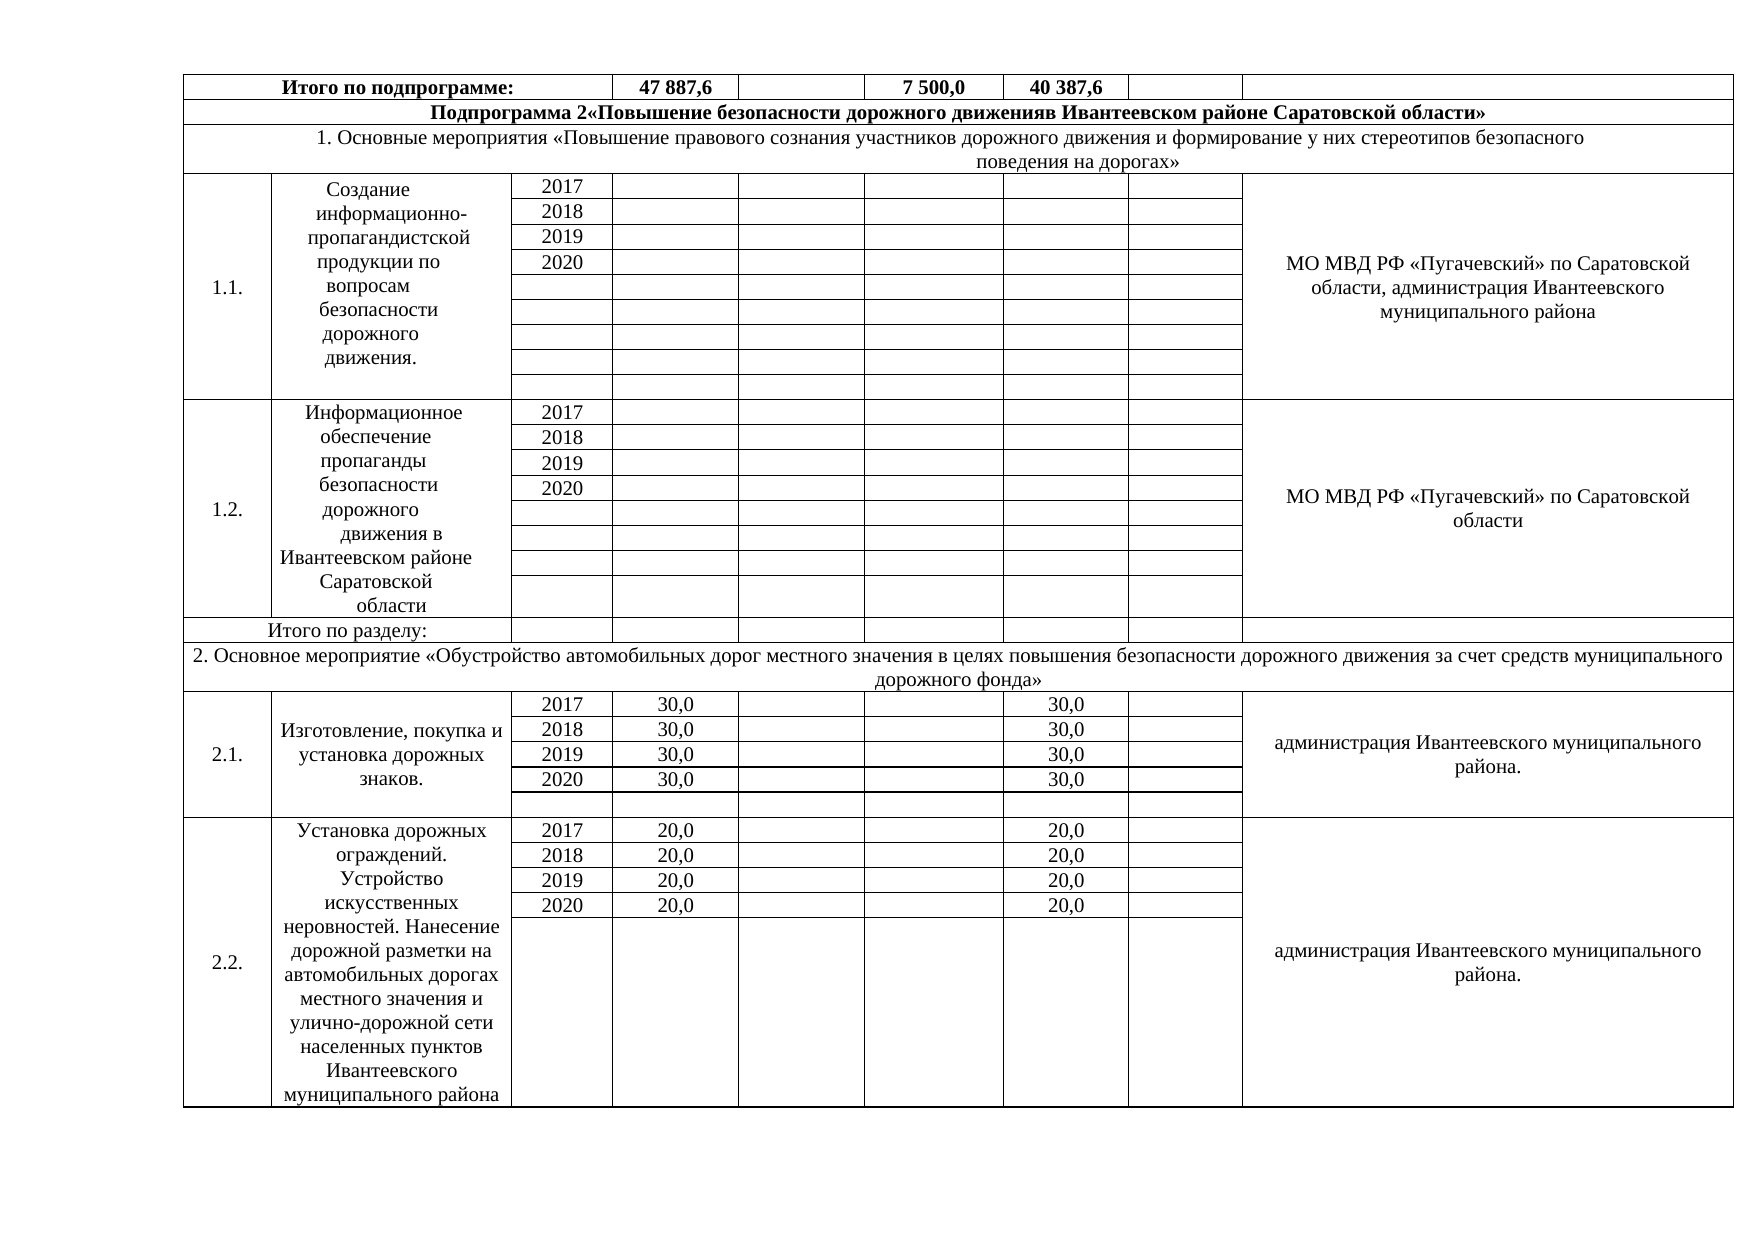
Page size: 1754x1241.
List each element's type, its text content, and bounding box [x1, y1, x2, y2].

table_cell [1129, 501, 1242, 525]
table_cell [512, 325, 612, 349]
table_cell 20,0 [1004, 868, 1128, 892]
table_cell 20,0 [1004, 893, 1128, 917]
table_cell [739, 400, 864, 424]
table_cell [865, 692, 1003, 716]
table_cell [739, 742, 864, 766]
table_cell [865, 350, 1003, 374]
table_cell [613, 501, 738, 525]
table_cell [1004, 375, 1128, 399]
table_cell [739, 225, 864, 248]
table_cell Итого по разделу: [184, 618, 511, 642]
table_cell [865, 717, 1003, 741]
table_cell [613, 199, 738, 223]
table_cell [865, 300, 1003, 324]
table_cell [613, 275, 738, 299]
table_cell [1129, 793, 1242, 817]
table_cell [1004, 551, 1128, 575]
table_cell [1004, 174, 1128, 198]
table_cell 2020 [512, 768, 612, 791]
table_cell [739, 893, 864, 917]
table_cell 1.1. [184, 174, 271, 399]
table_cell [1004, 618, 1128, 642]
table_cell 20,0 [1004, 818, 1128, 842]
table_cell 30,0 [1004, 717, 1128, 741]
table_cell 20,0 [1004, 843, 1128, 867]
table_cell 2019 [512, 225, 612, 248]
table_cell [739, 300, 864, 324]
table_cell [739, 275, 864, 299]
table_cell [1129, 551, 1242, 575]
table_cell [613, 300, 738, 324]
table_cell [1004, 918, 1128, 1106]
table_cell [739, 476, 864, 499]
table_cell [512, 275, 612, 299]
table_cell [1129, 450, 1242, 474]
table_cell [865, 501, 1003, 525]
table_cell [865, 618, 1003, 642]
table_cell 2020 [512, 476, 612, 499]
table_cell [613, 250, 738, 274]
table_cell [1129, 717, 1242, 741]
table_cell [512, 918, 612, 1106]
table_cell [1004, 576, 1128, 617]
table_cell Подпрограмма 2«Повышение безопасности дорожного движенияв Ивантеевском районе Саратовской области» [184, 100, 1733, 124]
table_cell [865, 742, 1003, 766]
table_cell Установка дорожных ограждений. Устройство искусственных неровностей. Нанесение дорожной разметки на автомобильных дорогах местного значения и улично-дорожной сети населенных пунктов Ивантеевского муниципального района [272, 818, 511, 1106]
table_cell [739, 250, 864, 274]
table_cell [739, 450, 864, 474]
table_cell [613, 450, 738, 474]
table_cell [1004, 275, 1128, 299]
table_cell [865, 576, 1003, 617]
table_cell 30,0 [613, 742, 738, 766]
table_cell [739, 818, 864, 842]
table_cell 20,0 [613, 868, 738, 892]
table_cell [1129, 325, 1242, 349]
table_cell [865, 893, 1003, 917]
table_cell 2020 [512, 893, 612, 917]
table_cell 2017 [512, 818, 612, 842]
table_cell 2018 [512, 425, 612, 449]
table_cell 2020 [512, 250, 612, 274]
table_cell [1129, 75, 1242, 99]
table_cell 2018 [512, 843, 612, 867]
table_cell [739, 843, 864, 867]
table_cell [739, 918, 864, 1106]
table_cell [865, 450, 1003, 474]
table_cell [1129, 576, 1242, 617]
table_cell [613, 526, 738, 550]
table_cell 2. Основное мероприятие «Обустройство автомобильных дорог местного значения в целях повышения безопасности дорожного движения за счет средств муниципального дорожного фонда» [184, 643, 1733, 691]
table_cell [613, 400, 738, 424]
table_cell [1243, 618, 1733, 642]
table_cell Изготовление, покупка и установка дорожных знаков. [272, 692, 511, 817]
table_cell [1129, 618, 1242, 642]
table_cell 30,0 [613, 768, 738, 791]
table_cell [865, 400, 1003, 424]
table_cell [865, 868, 1003, 892]
table_cell [1004, 325, 1128, 349]
table_cell [1129, 476, 1242, 499]
table_cell [613, 425, 738, 449]
table_cell МО МВД РФ «Пугачевский» по Саратовской области [1243, 400, 1733, 617]
table_cell администрация Ивантеевского муниципального района. [1243, 692, 1733, 817]
table_cell [512, 576, 612, 617]
table_cell [865, 375, 1003, 399]
table_cell [739, 717, 864, 741]
table_cell [1129, 742, 1242, 766]
table_cell [1004, 225, 1128, 248]
table_cell [739, 526, 864, 550]
table_cell [739, 618, 864, 642]
table_cell 2017 [512, 174, 612, 198]
table_cell [1129, 425, 1242, 449]
table_cell [1129, 375, 1242, 399]
table_cell [739, 350, 864, 374]
table_cell [512, 526, 612, 550]
table_cell [1004, 425, 1128, 449]
table_cell Итого по подпрограмме: [184, 75, 612, 99]
table_cell [1129, 918, 1242, 1106]
table_cell [1004, 199, 1128, 223]
table_cell [1004, 350, 1128, 374]
table_cell [613, 793, 738, 817]
table_cell [739, 793, 864, 817]
table_cell [865, 250, 1003, 274]
table_cell 2017 [512, 400, 612, 424]
table_cell [1129, 225, 1242, 248]
table_cell 1.2. [184, 400, 271, 617]
table_cell 2.1. [184, 692, 271, 817]
table_cell 30,0 [1004, 768, 1128, 791]
table_cell 20,0 [613, 818, 738, 842]
table_cell [739, 551, 864, 575]
table_cell [1129, 199, 1242, 223]
table_cell Создание информационно- пропагандистской продукции по вопросам безопасности дорожного движения. [272, 174, 511, 399]
table_cell [1129, 768, 1242, 791]
table_cell 2018 [512, 199, 612, 223]
table_cell [512, 350, 612, 374]
table_cell [1004, 501, 1128, 525]
table_cell 2019 [512, 450, 612, 474]
table_cell [613, 350, 738, 374]
table_cell 47 887,6 [613, 75, 738, 99]
table_cell 40 387,6 [1004, 75, 1128, 99]
table_cell [739, 768, 864, 791]
table_cell [1004, 450, 1128, 474]
table_cell администрация Ивантеевского муниципального района. [1243, 818, 1733, 1106]
table_cell [739, 199, 864, 223]
table_cell [739, 174, 864, 198]
table_cell [1129, 526, 1242, 550]
table_cell [1129, 843, 1242, 867]
table_cell 7 500,0 [865, 75, 1003, 99]
table_cell [1129, 868, 1242, 892]
table_cell [512, 793, 612, 817]
table_cell 30,0 [613, 717, 738, 741]
table_cell [613, 618, 738, 642]
table_cell МО МВД РФ «Пугачевский» по Саратовской области, администрация Ивантеевского муниципального района [1243, 174, 1733, 399]
table_cell [1129, 893, 1242, 917]
table_cell [865, 818, 1003, 842]
table_cell 20,0 [613, 843, 738, 867]
table_cell [613, 325, 738, 349]
table_cell [613, 476, 738, 499]
table_cell [512, 375, 612, 399]
table_cell 30,0 [1004, 742, 1128, 766]
table_cell 2.2. [184, 818, 271, 1106]
table_cell [865, 199, 1003, 223]
table_cell 1. Основные мероприятия «Повышение правового сознания участников дорожного движения и формирование у них стереотипов безопасного поведения на дорогах» [184, 125, 1733, 173]
table_cell [613, 576, 738, 617]
table_cell [1004, 476, 1128, 499]
table_cell 2017 [512, 692, 612, 716]
table_cell [739, 692, 864, 716]
table_cell [865, 793, 1003, 817]
table_cell [865, 225, 1003, 248]
table_cell 30,0 [613, 692, 738, 716]
table_cell [613, 375, 738, 399]
table_cell [865, 526, 1003, 550]
table_cell [613, 174, 738, 198]
table_cell [1129, 692, 1242, 716]
table_cell [1129, 818, 1242, 842]
table_cell [1129, 350, 1242, 374]
table_cell [739, 501, 864, 525]
table_cell [1004, 400, 1128, 424]
table_cell 20,0 [613, 893, 738, 917]
table_cell [1129, 275, 1242, 299]
table_cell [613, 918, 738, 1106]
table_cell [512, 501, 612, 525]
table_cell [739, 325, 864, 349]
table_cell [865, 551, 1003, 575]
table_cell 2018 [512, 717, 612, 741]
table_cell 2019 [512, 868, 612, 892]
table_cell [1004, 300, 1128, 324]
table_cell [865, 325, 1003, 349]
table_cell [865, 425, 1003, 449]
table_cell [1243, 75, 1733, 99]
table_cell [613, 225, 738, 248]
table_cell [865, 918, 1003, 1106]
table_cell 2019 [512, 742, 612, 766]
table_cell [739, 868, 864, 892]
table_cell [1004, 250, 1128, 274]
table_cell Информационное обеспечение пропаганды безопасности дорожного движения в Ивантеевском районе Саратовской области [272, 400, 511, 617]
table_cell [1004, 526, 1128, 550]
table_cell [512, 551, 612, 575]
table_cell [512, 300, 612, 324]
table_cell [739, 75, 864, 99]
table_cell 30,0 [1004, 692, 1128, 716]
table_cell [865, 174, 1003, 198]
table_cell [1129, 174, 1242, 198]
table_cell [865, 768, 1003, 791]
table_cell [739, 425, 864, 449]
table_cell [865, 275, 1003, 299]
table_cell [865, 843, 1003, 867]
table_cell [1129, 300, 1242, 324]
table_cell [1129, 400, 1242, 424]
table_cell [739, 375, 864, 399]
table_cell [865, 476, 1003, 499]
table_cell [512, 618, 612, 642]
table_cell [613, 551, 738, 575]
table_cell [739, 576, 864, 617]
table_cell [1004, 793, 1128, 817]
table_cell [1129, 250, 1242, 274]
